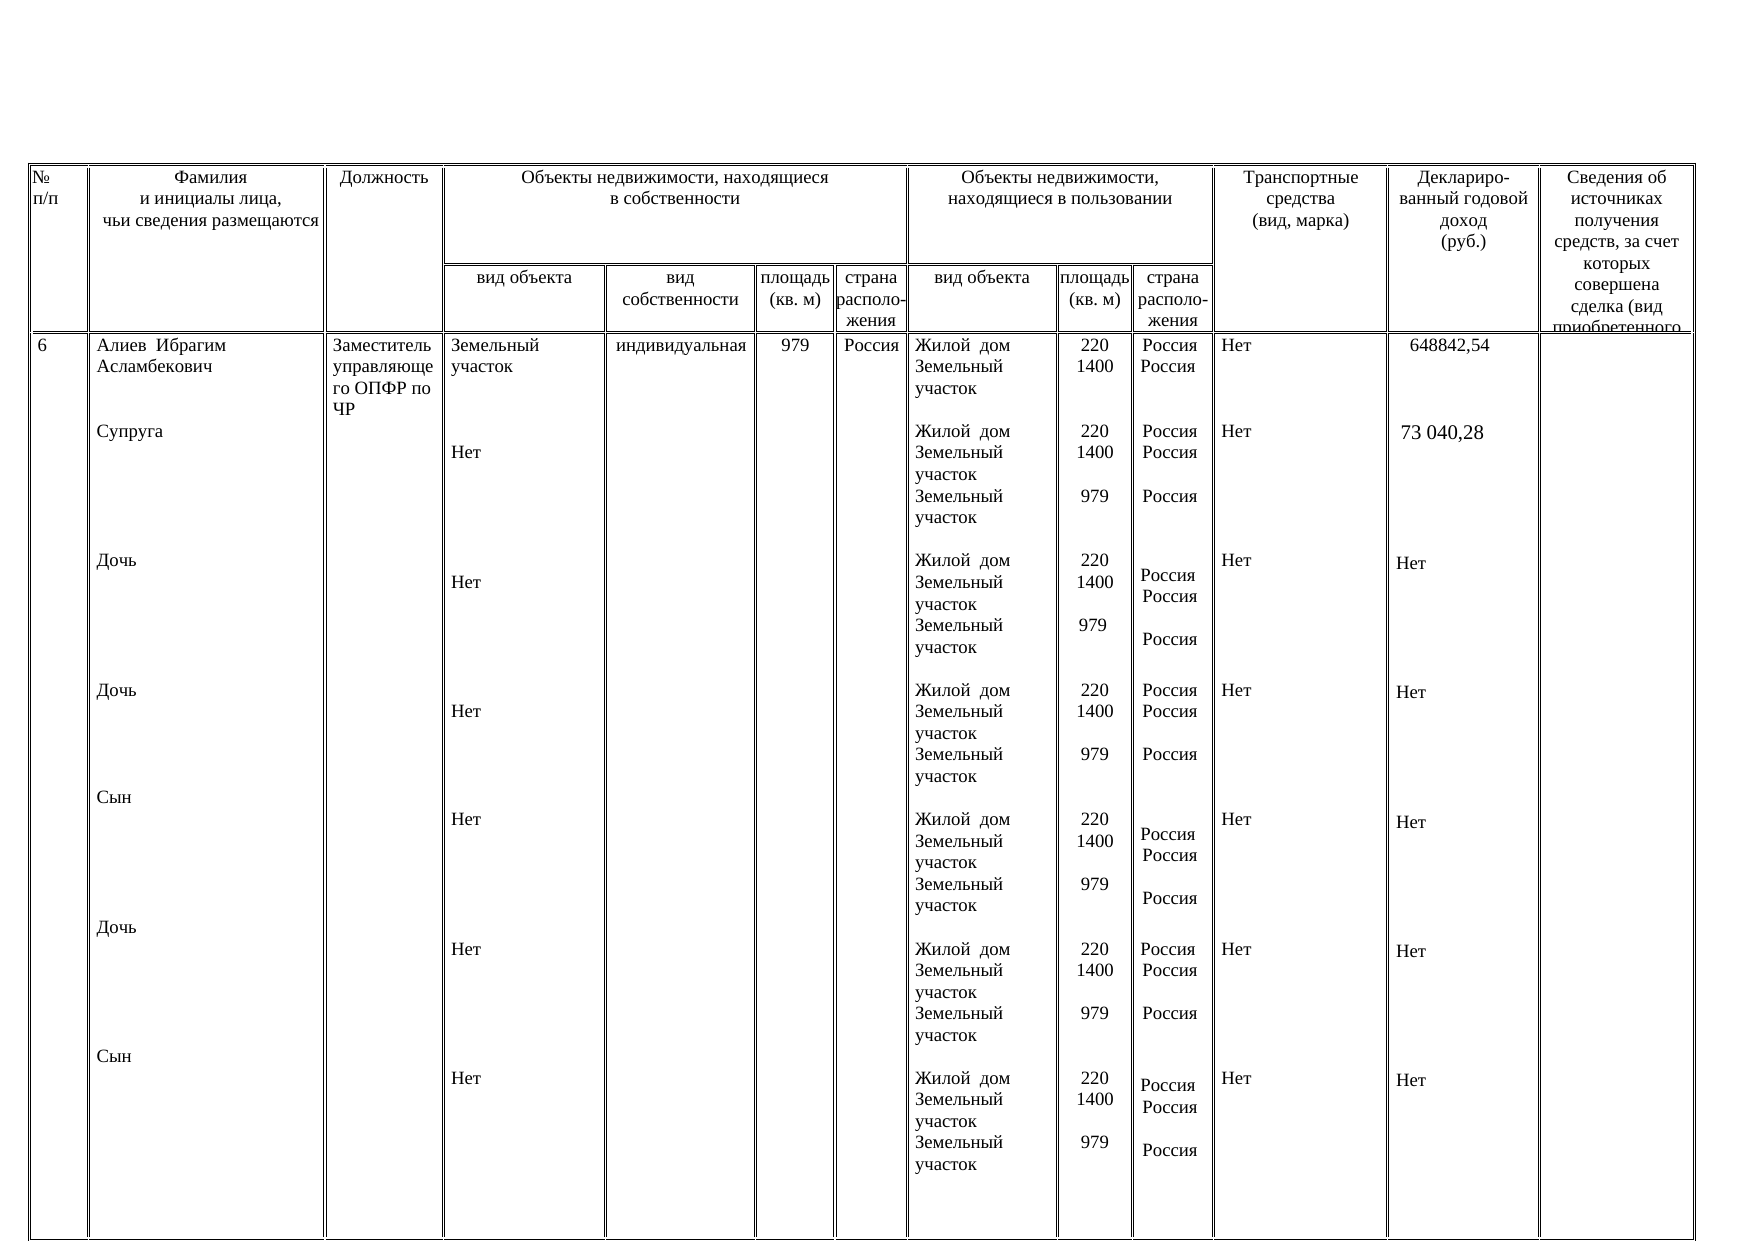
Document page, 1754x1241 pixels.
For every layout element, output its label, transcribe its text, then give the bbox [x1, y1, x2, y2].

table_header Деклариро-ванный годовой доход (руб.) [1388, 166, 1539, 331]
table_cell страна располо-жения [1134, 266, 1212, 331]
table_cell вид собственности [607, 266, 754, 331]
table_header № п/п [31, 164, 89, 331]
table_cell вид объекта [445, 266, 604, 331]
table_cell Жилой дом Земельный участок Жилой дом Земельный участок Земельный участок Жилой дом Земельный участок Земельный участок Жилой дом Земельный участок Земельный участок Жилой дом Земельный участок Земельный участок Жилой дом Земельный участок Земельный участок Жилой дом Земельный участок Земельный участок [907, 334, 1057, 1239]
table_cell Нет Нет Нет Нет Нет Нет Нет [1214, 331, 1388, 1239]
table_cell страна располо-жения [837, 266, 906, 331]
table_header Объекты недвижимости, находящиеся в пользовании [907, 166, 1213, 263]
table_cell 220 1400 220 1400 979 220 1400 979 220 1400 979 220 1400 979 220 1400 979 220 1400 979 [1057, 334, 1132, 1239]
table_cell Земельный участок Нет Нет Нет Нет Нет Нет [443, 334, 605, 1239]
table_header Должность [325, 166, 443, 331]
table_header Объекты недвижимости, находящиеся в собственности [443, 166, 907, 263]
table_cell 6 [31, 331, 89, 1239]
table_header Фамилия и инициалы лица, чьи сведения размещаются [89, 164, 325, 331]
table_cell Россия [835, 334, 907, 1239]
table_cell индивидуальная [605, 331, 756, 1239]
table_cell площадь (кв. м) [1059, 266, 1131, 331]
table_cell [1539, 331, 1693, 1239]
table_header Транспортные средства (вид, марка) [1214, 164, 1388, 331]
table_cell Алиев Ибрагим Асламбекович Супруга Дочь Дочь Сын Дочь Сын [89, 331, 325, 1239]
table_cell 979 [756, 331, 835, 1239]
table_cell 648842,54 73 040,28 Нет Нет Нет Нет Нет [1388, 334, 1539, 1239]
table_cell площадь (кв. м) [757, 266, 833, 331]
table_cell Заместитель управляющего ОПФР по ЧР [325, 334, 443, 1239]
table_cell Россия Россия Россия Россия Россия Россия Россия Россия Россия Россия Россия Россия Россия Россия Россия Россия Россия Россия Россия Россия [1133, 334, 1213, 1239]
table_header Сведения об источниках получения средств, за счет которых совершена сделка (вид приобретенного имущества, источники) [1539, 166, 1693, 331]
table_cell вид объекта [909, 266, 1056, 331]
